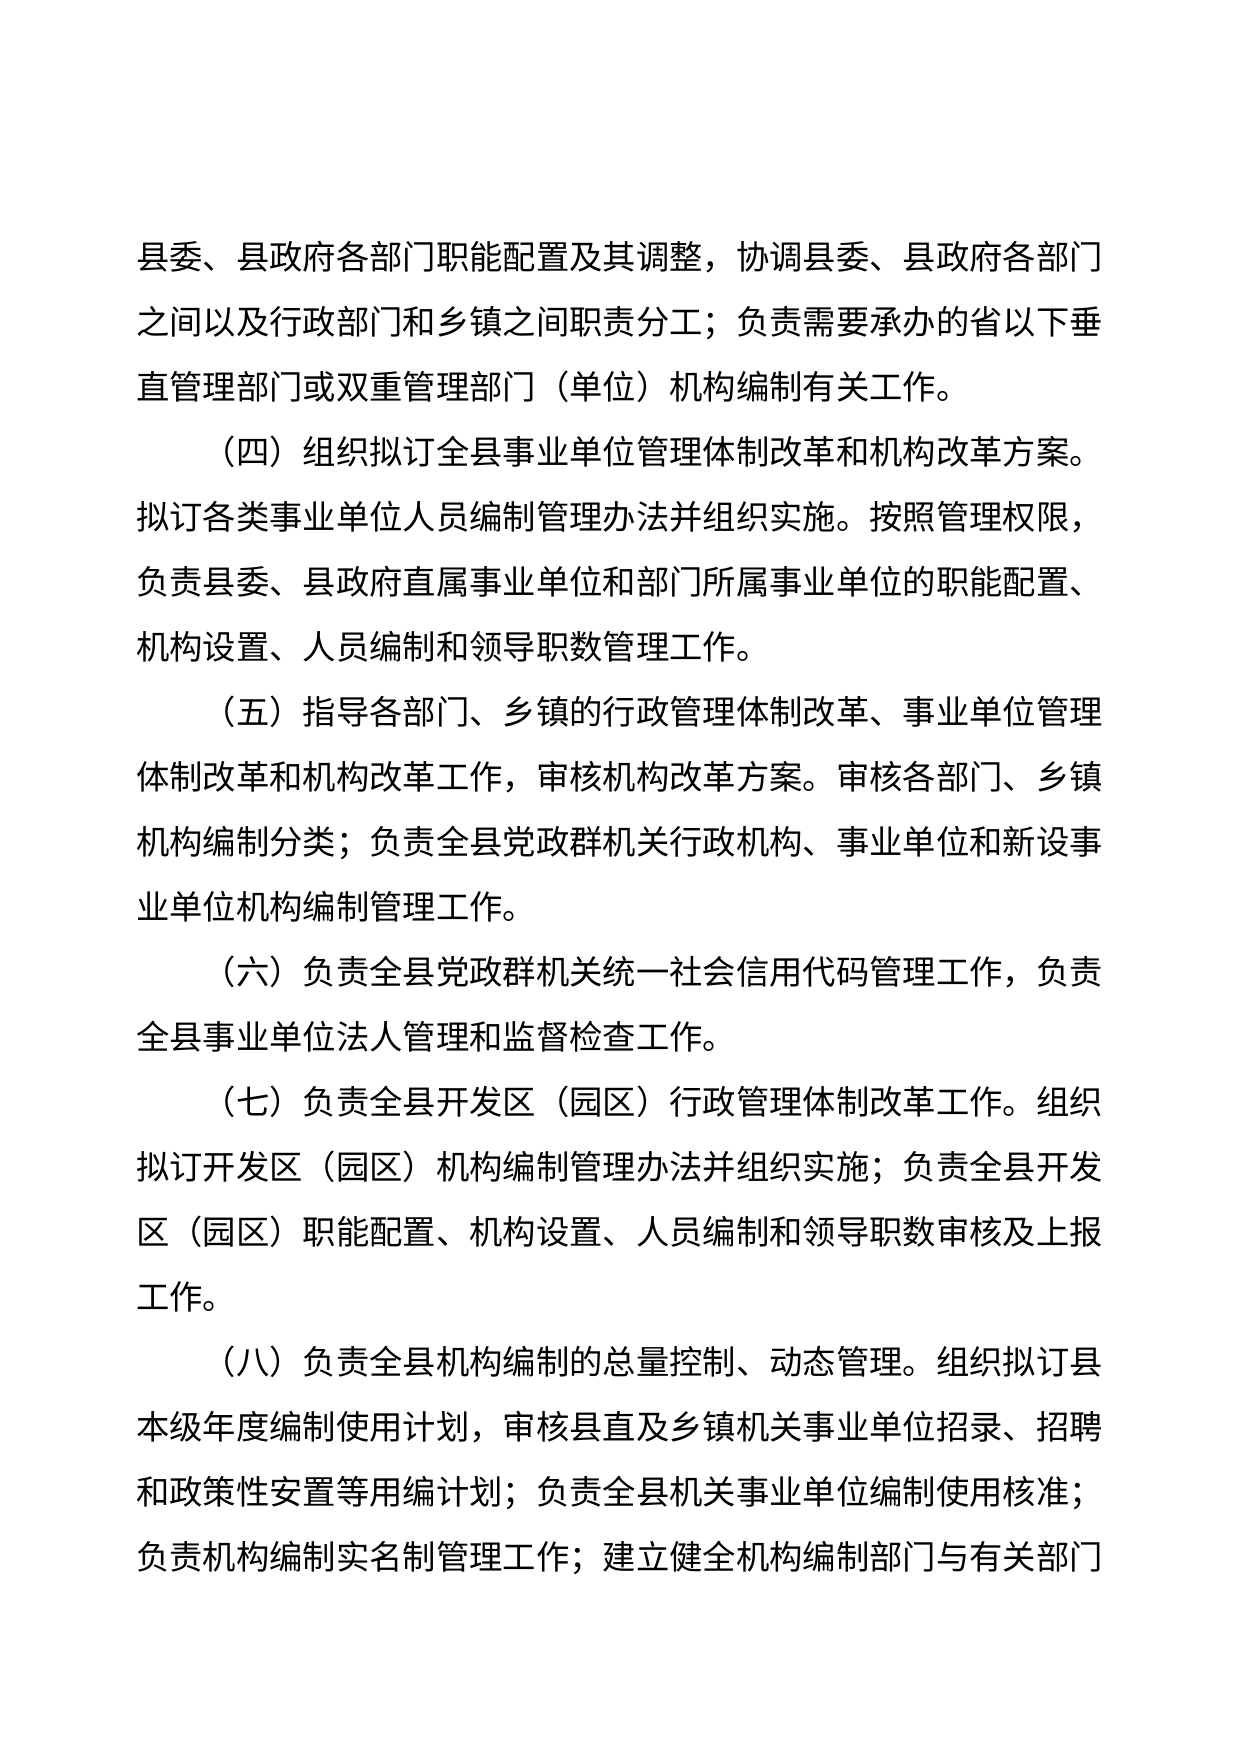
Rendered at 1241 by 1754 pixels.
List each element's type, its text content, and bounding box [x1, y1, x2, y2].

text （六）负责全县党政群机关统一社会信用代码管理工作，负责全县事业单位法人管理和监督检查工作。 [136, 937, 1104, 1067]
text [136, 1327, 1104, 1587]
text （四）组织拟订全县事业单位管理体制改革和机构改革方案。拟订各类事业单位人员编制管理办法并组织实施。按照管理权限，负责县委、县政府直属事业单位和部门所属事业单位的职能配置、机构设置、人员编制和领导职数管理工作。 [136, 417, 1104, 677]
text （七）负责全县开发区（园区）行政管理体制改革工作。组织拟订开发区（园区）机构编制管理办法并组织实施；负责全县开发区（园区）职能配置、机构设置、人员编制和领导职数审核及上报工作。 [136, 1067, 1104, 1327]
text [136, 222, 1104, 417]
text （五）指导各部门、乡镇的行政管理体制改革、事业单位管理体制改革和机构改革工作，审核机构改革方案。审核各部门、乡镇机构编制分类；负责全县党政群机关行政机构、事业单位和新设事业单位机构编制管理工作。 [136, 677, 1104, 937]
